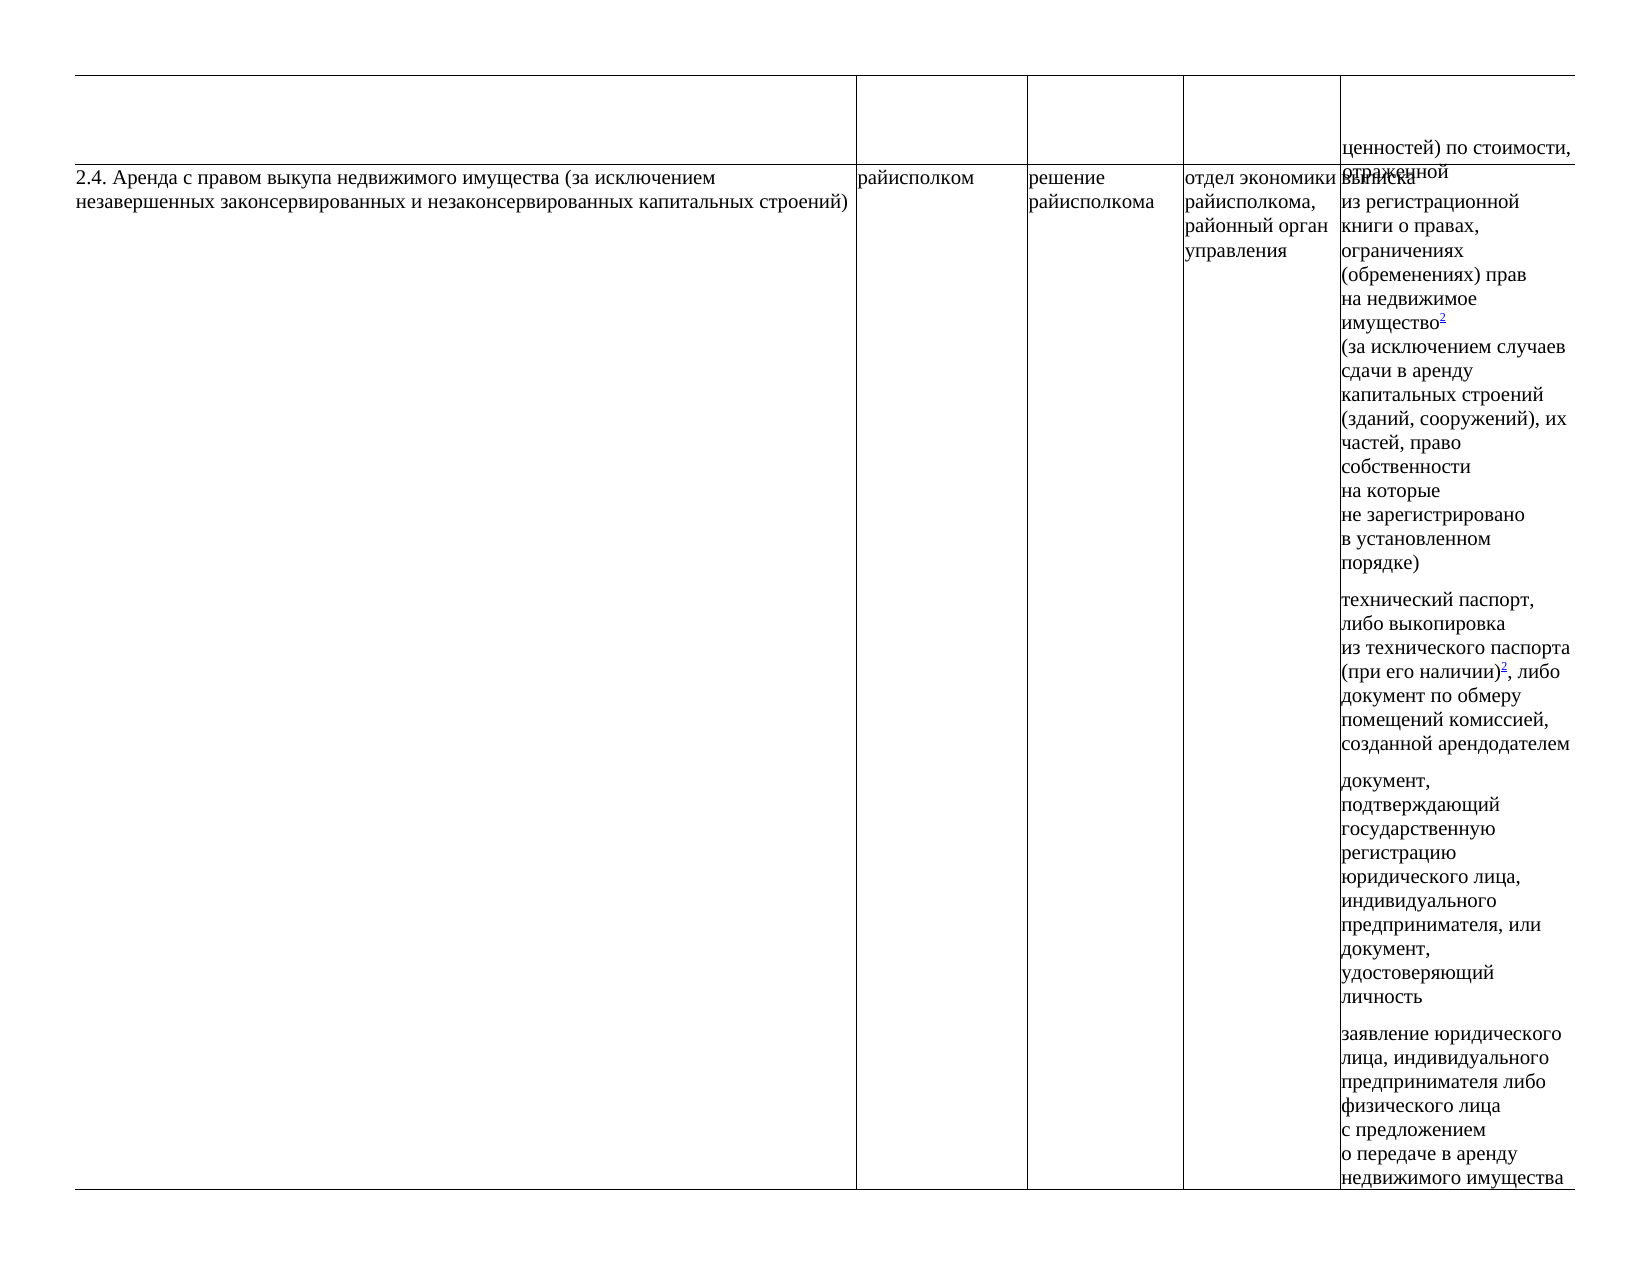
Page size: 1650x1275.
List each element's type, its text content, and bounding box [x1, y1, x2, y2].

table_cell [1341, 165, 1575, 1189]
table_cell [857, 76, 1027, 164]
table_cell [1028, 76, 1183, 164]
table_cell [1028, 165, 1183, 1189]
table_cell райисполком [857, 165, 1027, 1189]
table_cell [75, 165, 856, 1189]
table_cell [1184, 76, 1340, 164]
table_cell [1184, 165, 1340, 1189]
